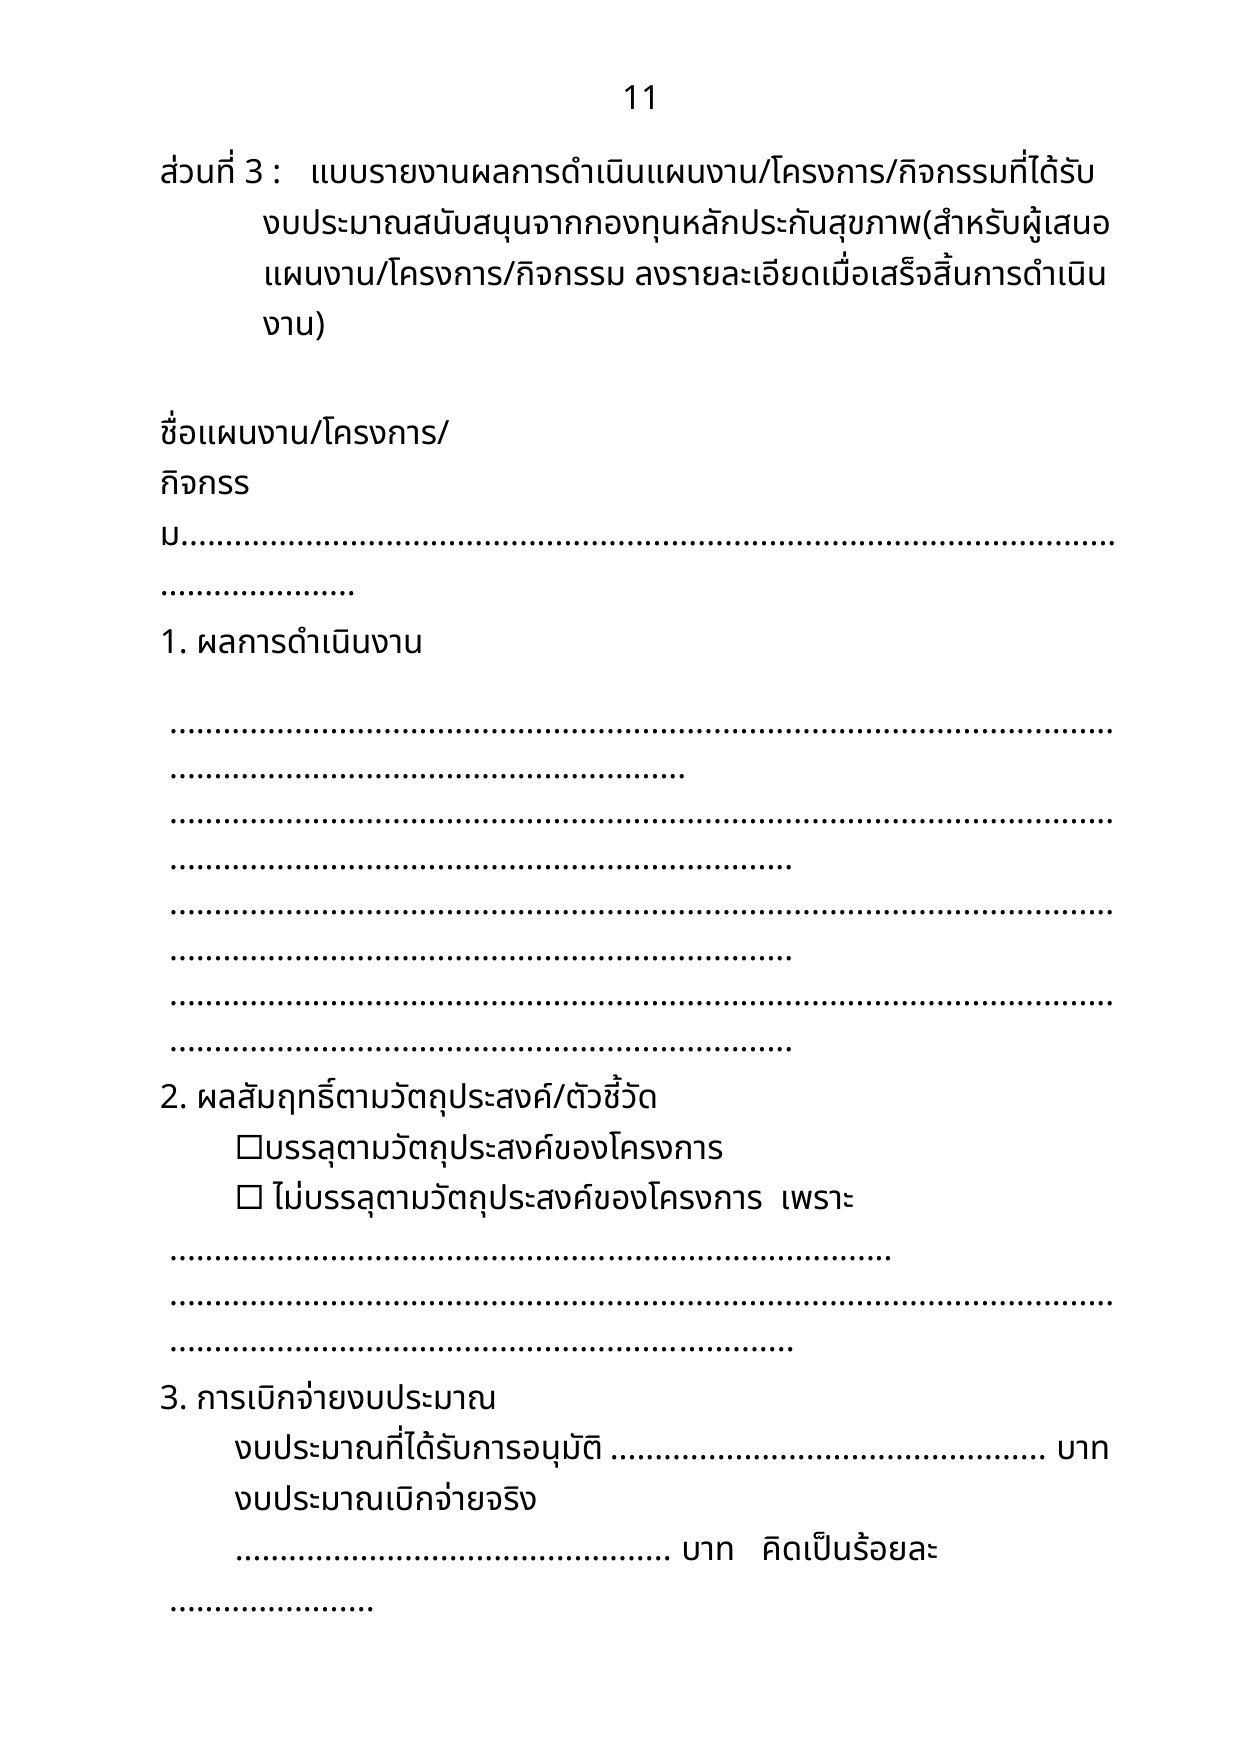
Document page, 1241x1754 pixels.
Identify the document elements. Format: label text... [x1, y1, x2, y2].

text ................................................................................................................................................................................ [169, 788, 1122, 879]
text บรรลุตามวัตถุประสงค์ของโครงการ [169, 1124, 1122, 1174]
text งบประมาณเบิกจ่ายจริง ................................................. บาท คิดเป็นร้อยละ ....................... [169, 1475, 1122, 1621]
text ชื่อแผนงาน/โครงการ/กิจกรรม............................................................................................................................... [159, 408, 1122, 606]
text ................................................................................................................................................................................ [169, 879, 1122, 970]
text งบประมาณที่ได้รับการอนุมัติ ................................................. บาท [169, 1424, 1122, 1475]
text ................................................................................................................................................................................ [169, 1270, 1122, 1361]
text 1. ผลการดำเนินงาน [159, 618, 1122, 669]
text ส่วนที่ 3 : แบบรายงานผลการดำเนินแผนงาน/โครงการ/กิจกรรมที่ได้รับงบประมาณสนับสนุนจากกองทุนหลักประกันสุขภาพ(สำหรับผู้เสนอแผนงาน/โครงการ/กิจกรรม ลงรายละเอียดเมื่อเสร็จสิ้นการดำเนินงาน) [159, 148, 1122, 351]
text ................................................................................................................................................................................ [169, 970, 1122, 1061]
text 2. ผลสัมฤทธิ์ตามวัตถุประสงค์/ตัวชี้วัด [159, 1073, 1122, 1124]
text .................................................................................................................................................................... [169, 669, 1122, 788]
text 3. การเบิกจ่ายงบประมาณ [159, 1373, 1122, 1424]
text ไม่บรรลุตามวัตถุประสงค์ของโครงการ เพราะ ................................................................................. [169, 1174, 1122, 1270]
